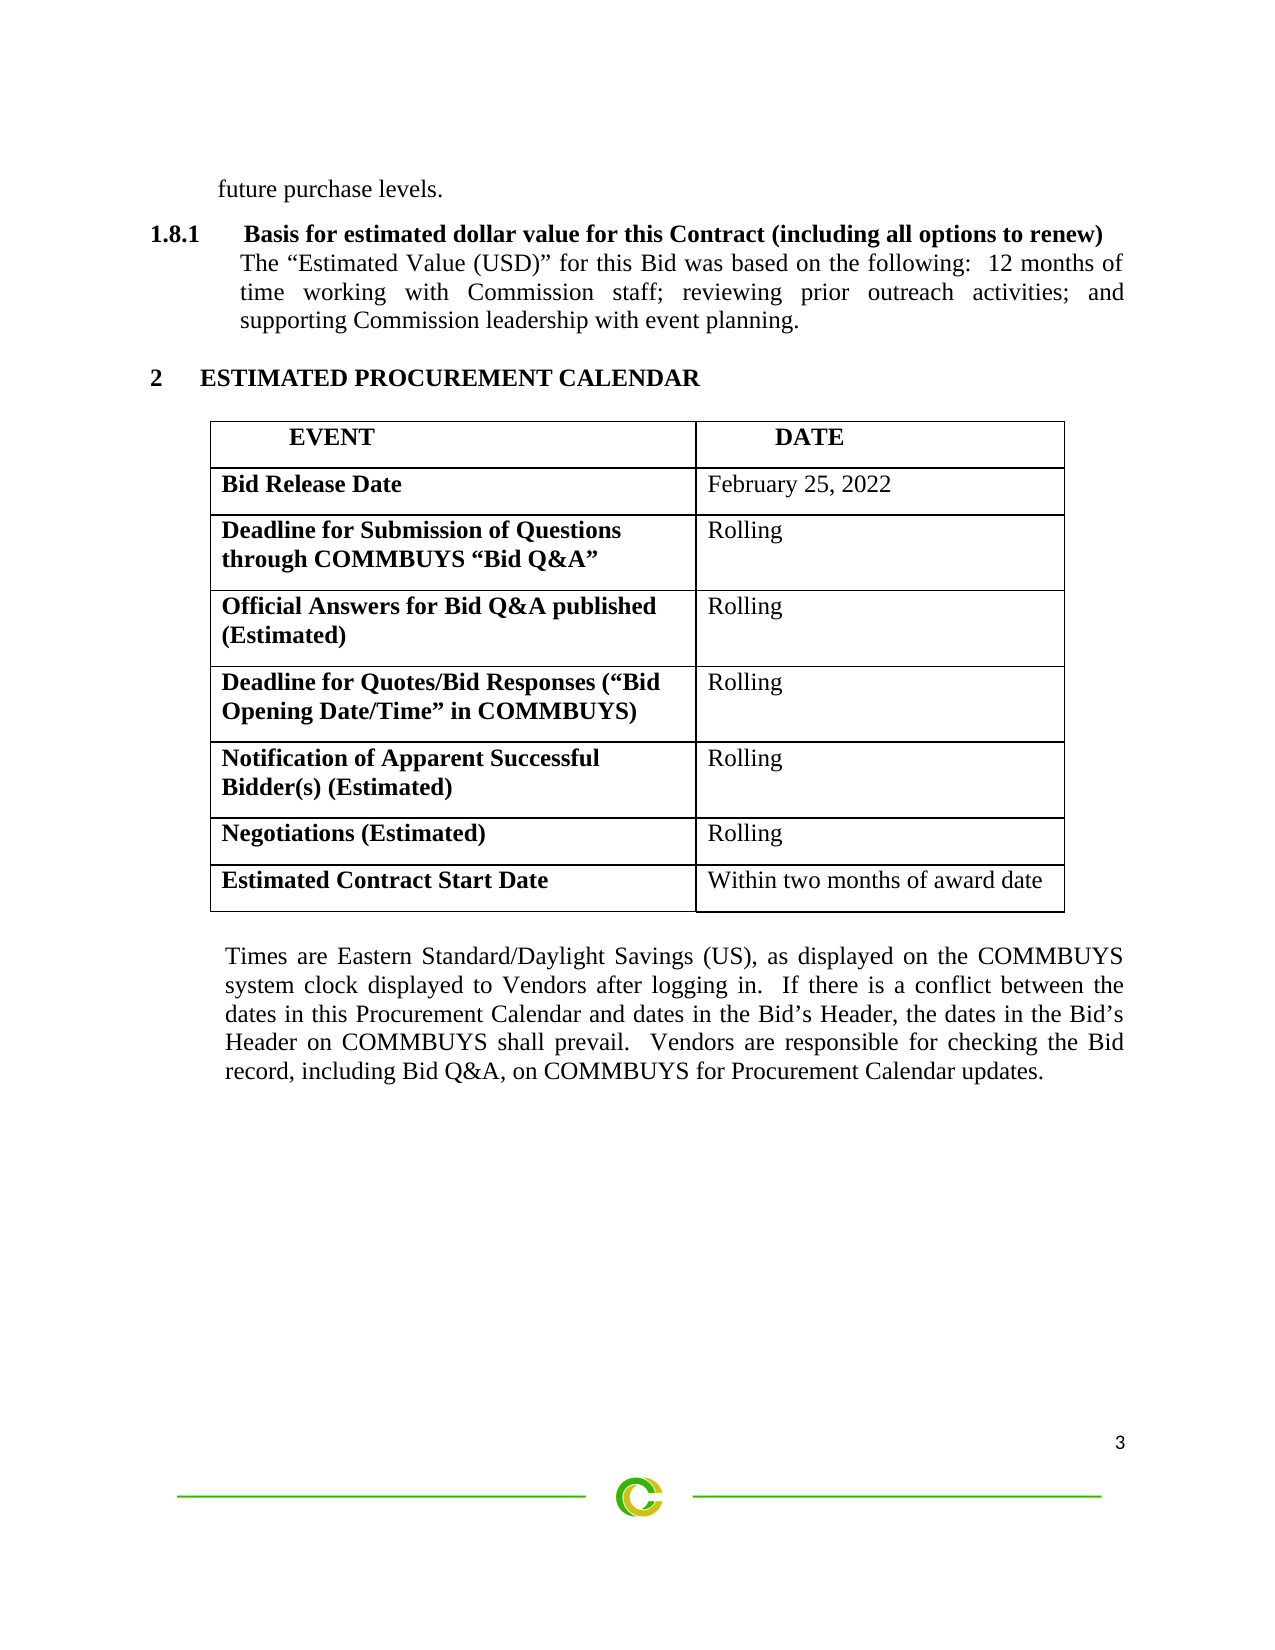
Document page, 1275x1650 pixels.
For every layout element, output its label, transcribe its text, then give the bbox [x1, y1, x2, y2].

table_cell Estimated Contract Start Date [211, 866, 695, 911]
subtitle Basis for estimated dollar value for this Contract (including all options to renew) [150, 219, 1125, 248]
table_cell February 25, 2022 [697, 469, 1064, 514]
table_cell Deadline for Quotes/Bid Responses (“Bid Opening Date/Time” in COMMBUYS) [211, 667, 695, 741]
table_header EVENT [211, 422, 695, 467]
table_cell Bid Release Date [211, 469, 695, 514]
table_cell Negotiations (Estimated) [211, 819, 695, 864]
table_cell Official Answers for Bid Q&A published (Estimated) [211, 591, 695, 666]
table_cell Rolling [697, 667, 1064, 741]
table_cell Rolling [697, 819, 1064, 864]
table_cell Within two months of award date [697, 866, 1064, 911]
text Times are Eastern Standard/Daylight Savings (US), as displayed on the COMMBUYS system clock displayed to Vendors after logging in. If there is a conflict between the dates in this Procurement Calendar and dates in the Bid’s Header, the dates in the Bid’s Header on COMMBUYS shall prevail. Vendors are responsible for checking the Bid record, including Bid Q&A, on COMMBUYS for Procurement Calendar updates. [225, 941, 1125, 1085]
text The “Estimated Value (USD)” for this Bid was based on the following: 12 months of time working with Commission staff; reviewing prior outreach activities; and supporting Commission leadership with event planning. [240, 248, 1125, 334]
table_cell Notification of Apparent Successful Bidder(s) (Estimated) [211, 743, 695, 817]
table_cell Deadline for Submission of Questions through COMMBUYS “Bid Q&A” [211, 516, 695, 590]
table_cell Rolling [697, 743, 1064, 817]
table_cell Rolling [697, 516, 1064, 590]
picture [0, 1473, 1271, 1642]
table_header DATE [697, 422, 1064, 467]
subtitle Estimated Procurement Calendar [150, 363, 1125, 392]
table_cell Rolling [697, 591, 1064, 666]
